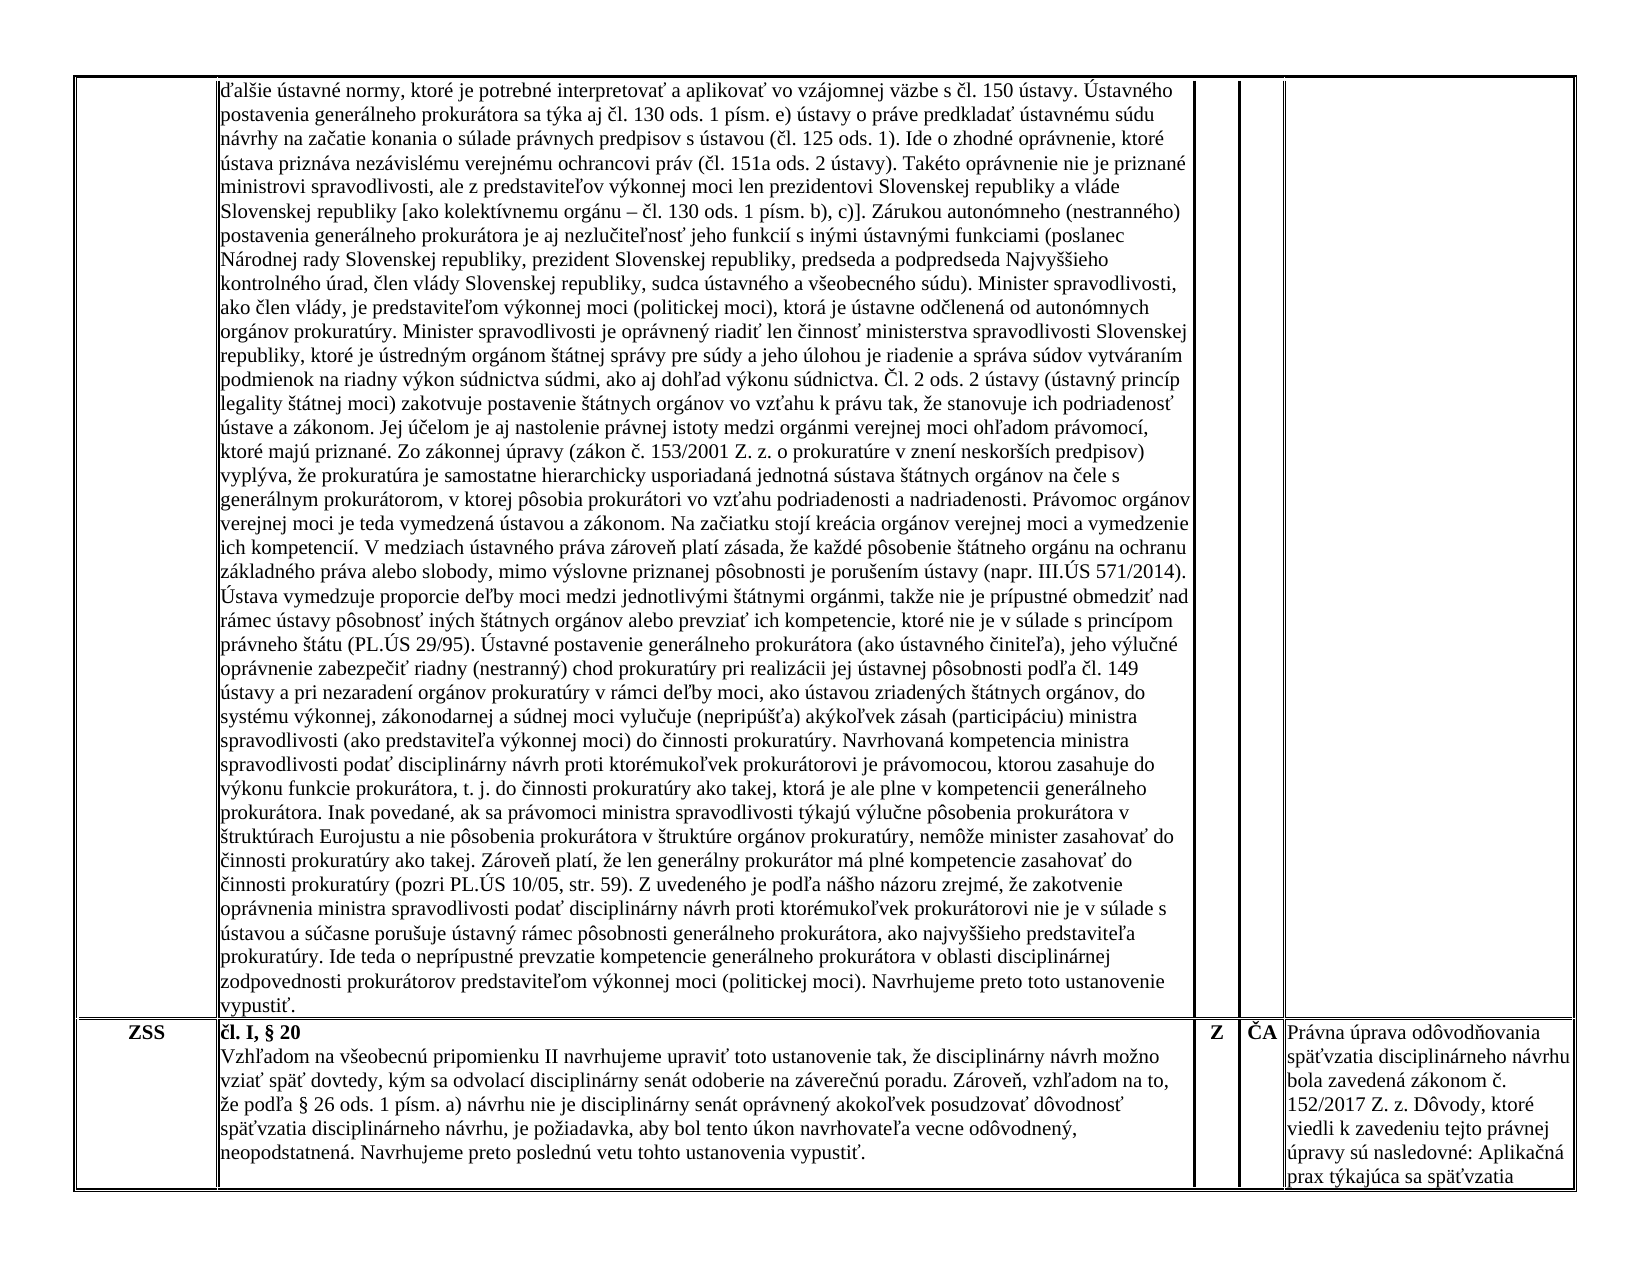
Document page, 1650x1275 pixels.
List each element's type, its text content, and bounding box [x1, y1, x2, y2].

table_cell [218, 78, 1194, 1017]
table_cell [1285, 78, 1573, 1017]
table_cell Z [1194, 78, 1239, 1017]
table_cell ČA [1239, 1020, 1284, 1188]
table_cell ZSS [75, 1017, 218, 1188]
table_cell A [1239, 78, 1284, 1017]
table_cell Z [1194, 1020, 1239, 1188]
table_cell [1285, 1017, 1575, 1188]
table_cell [218, 1020, 1194, 1188]
table_cell ZSS [77, 77, 218, 1017]
